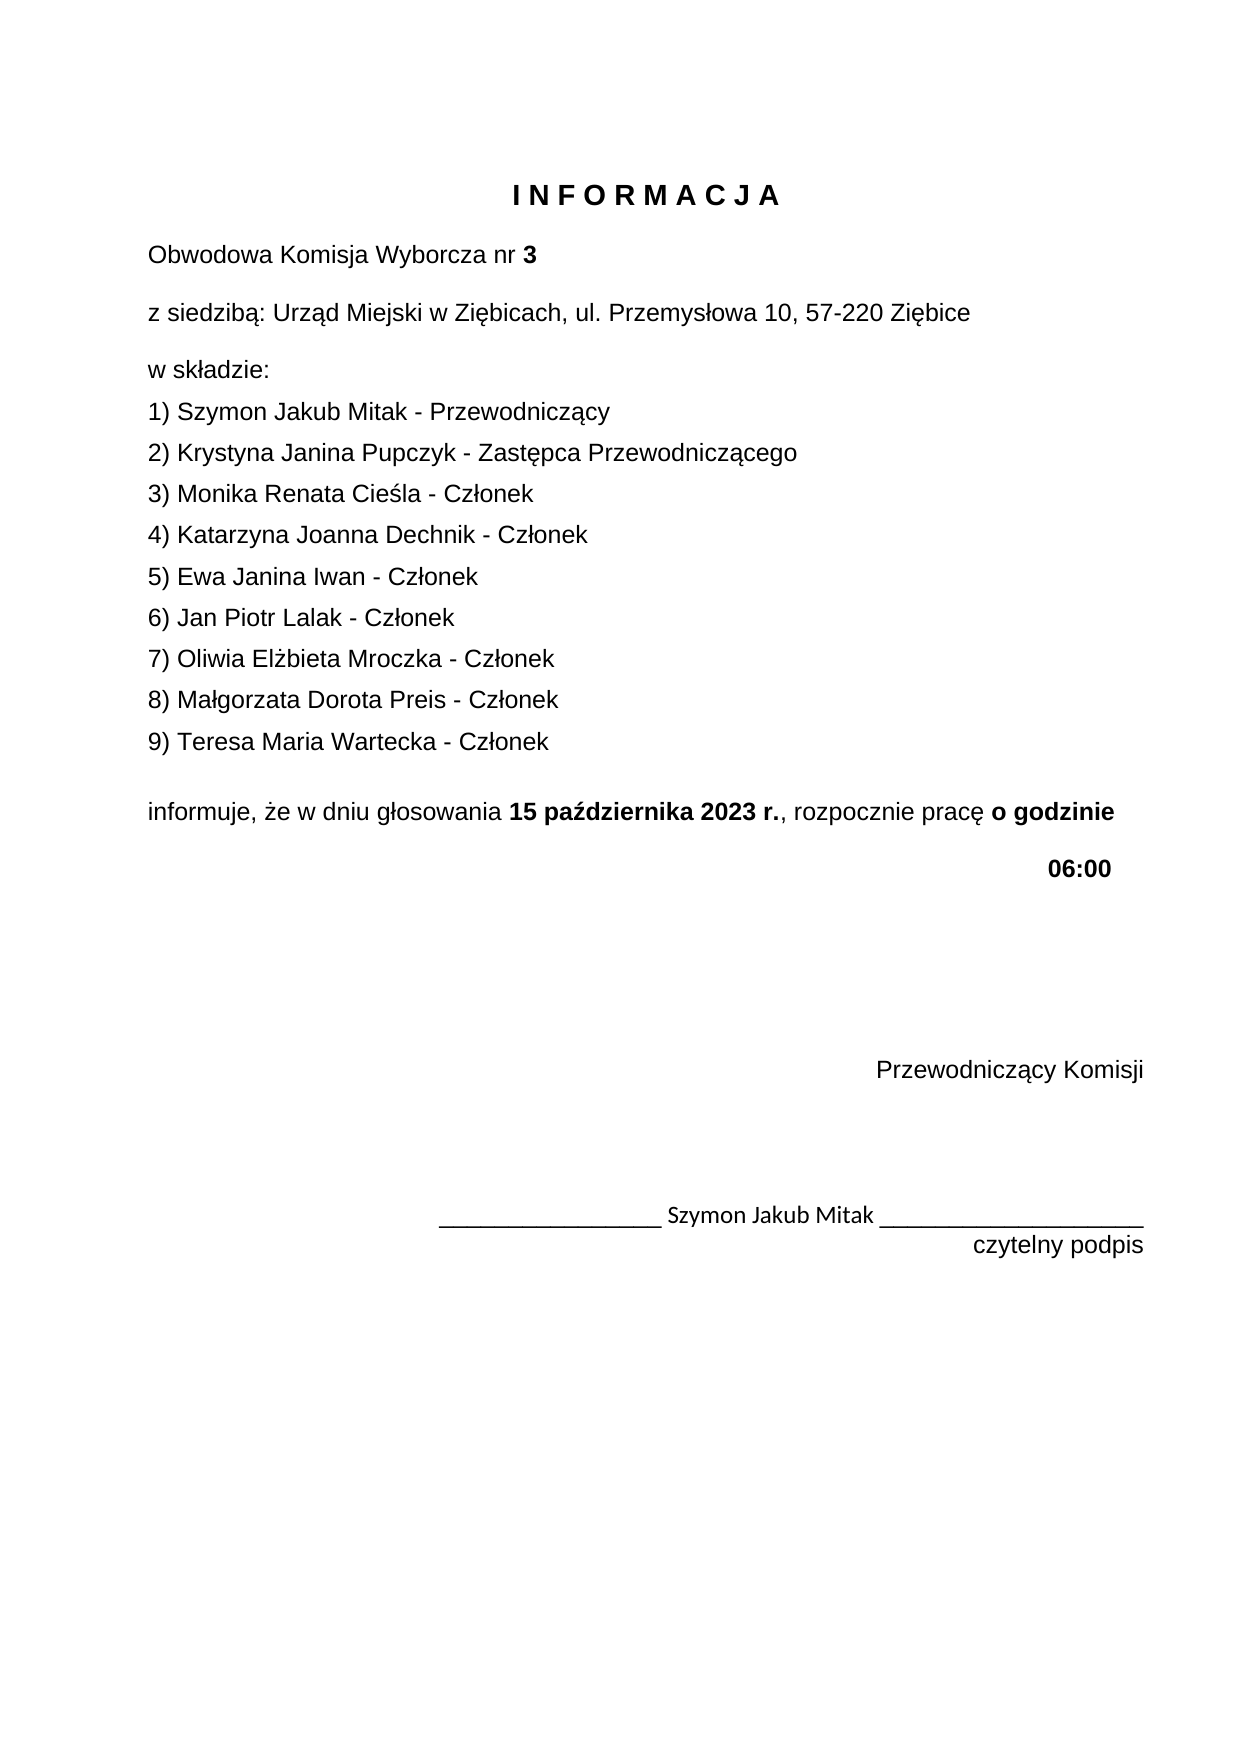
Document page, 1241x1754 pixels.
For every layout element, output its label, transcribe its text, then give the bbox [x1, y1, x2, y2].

text ________________ Szymon Jakub Mitak ___________________ [148, 1199, 1144, 1230]
text 9) Teresa Maria Wartecka - Członek [148, 727, 1144, 755]
text informuje, że w dniu głosowania 15 października 2023 r., rozpocznie pracę o godzinie [148, 797, 1144, 825]
text 6) Jan Piotr Lalak - Członek [148, 603, 1144, 632]
text 1) Szymon Jakub Mitak - Przewodniczący [148, 397, 1144, 425]
text 7) Oliwia Elżbieta Mroczka - Członek [148, 644, 1144, 673]
text z siedzibą: Urząd Miejski w Ziębicach, ul. Przemysłowa 10, 57-220 Ziębice [148, 298, 1144, 327]
text w składzie: [148, 355, 1144, 384]
text 2) Krystyna Janina Pupczyk - Zastępca Przewodniczącego [148, 438, 1144, 467]
text 06:00 [973, 854, 1144, 883]
text 5) Ewa Janina Iwan - Członek [148, 562, 1144, 590]
text czytelny podpis [148, 1230, 1144, 1258]
text 3) Monika Renata Cieśla - Członek [148, 479, 1144, 508]
text 4) Katarzyna Joanna Dechnik - Członek [148, 520, 1144, 549]
text Przewodniczący Komisji [148, 1055, 1144, 1084]
text 8) Małgorzata Dorota Preis - Członek [148, 685, 1144, 714]
text Obwodowa Komisja Wyborcza nr 3 [148, 240, 1144, 269]
title I N F O R M A C J A [148, 178, 1144, 212]
